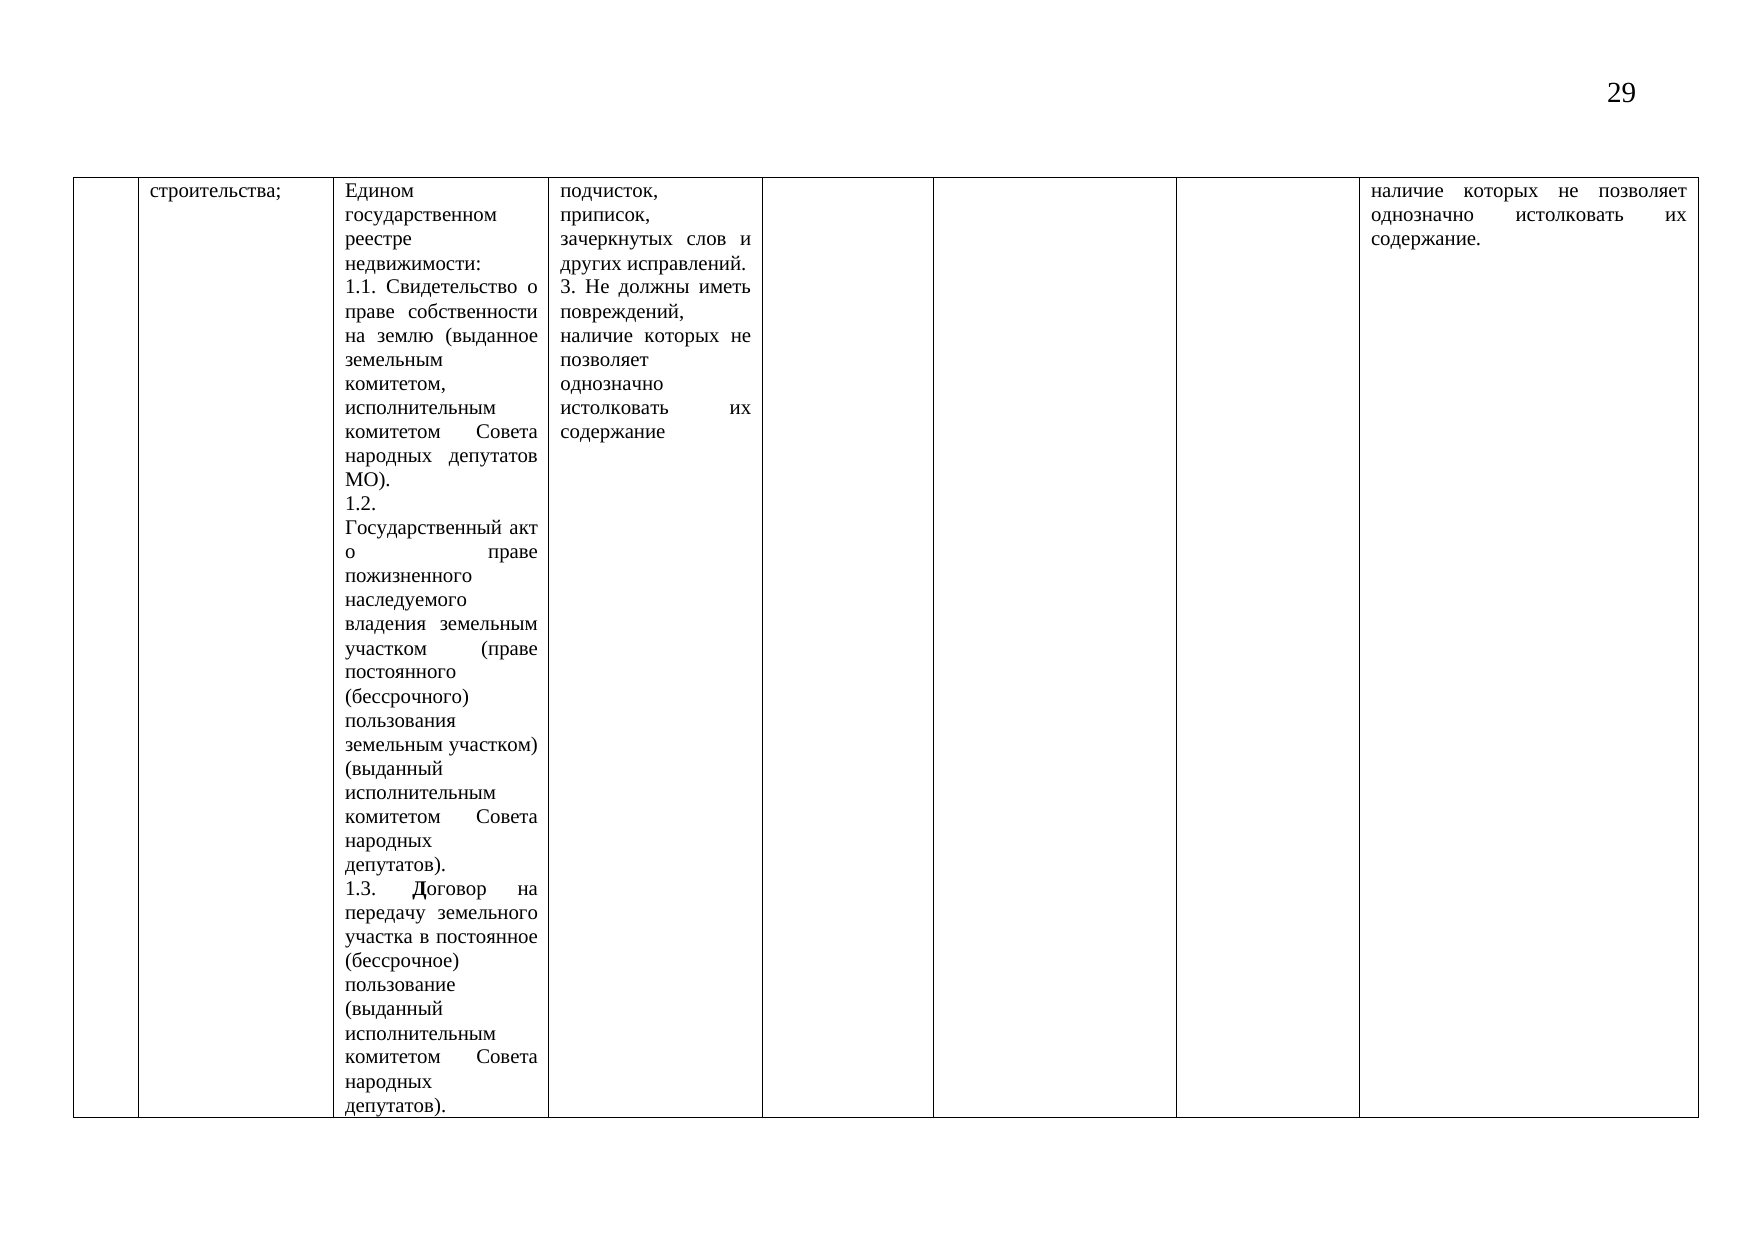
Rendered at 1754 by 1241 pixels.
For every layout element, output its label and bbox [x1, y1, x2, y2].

table_cell [1177, 178, 1359, 1117]
table_cell [1360, 178, 1698, 1117]
table_cell [334, 178, 548, 1117]
table_cell [549, 178, 762, 1117]
